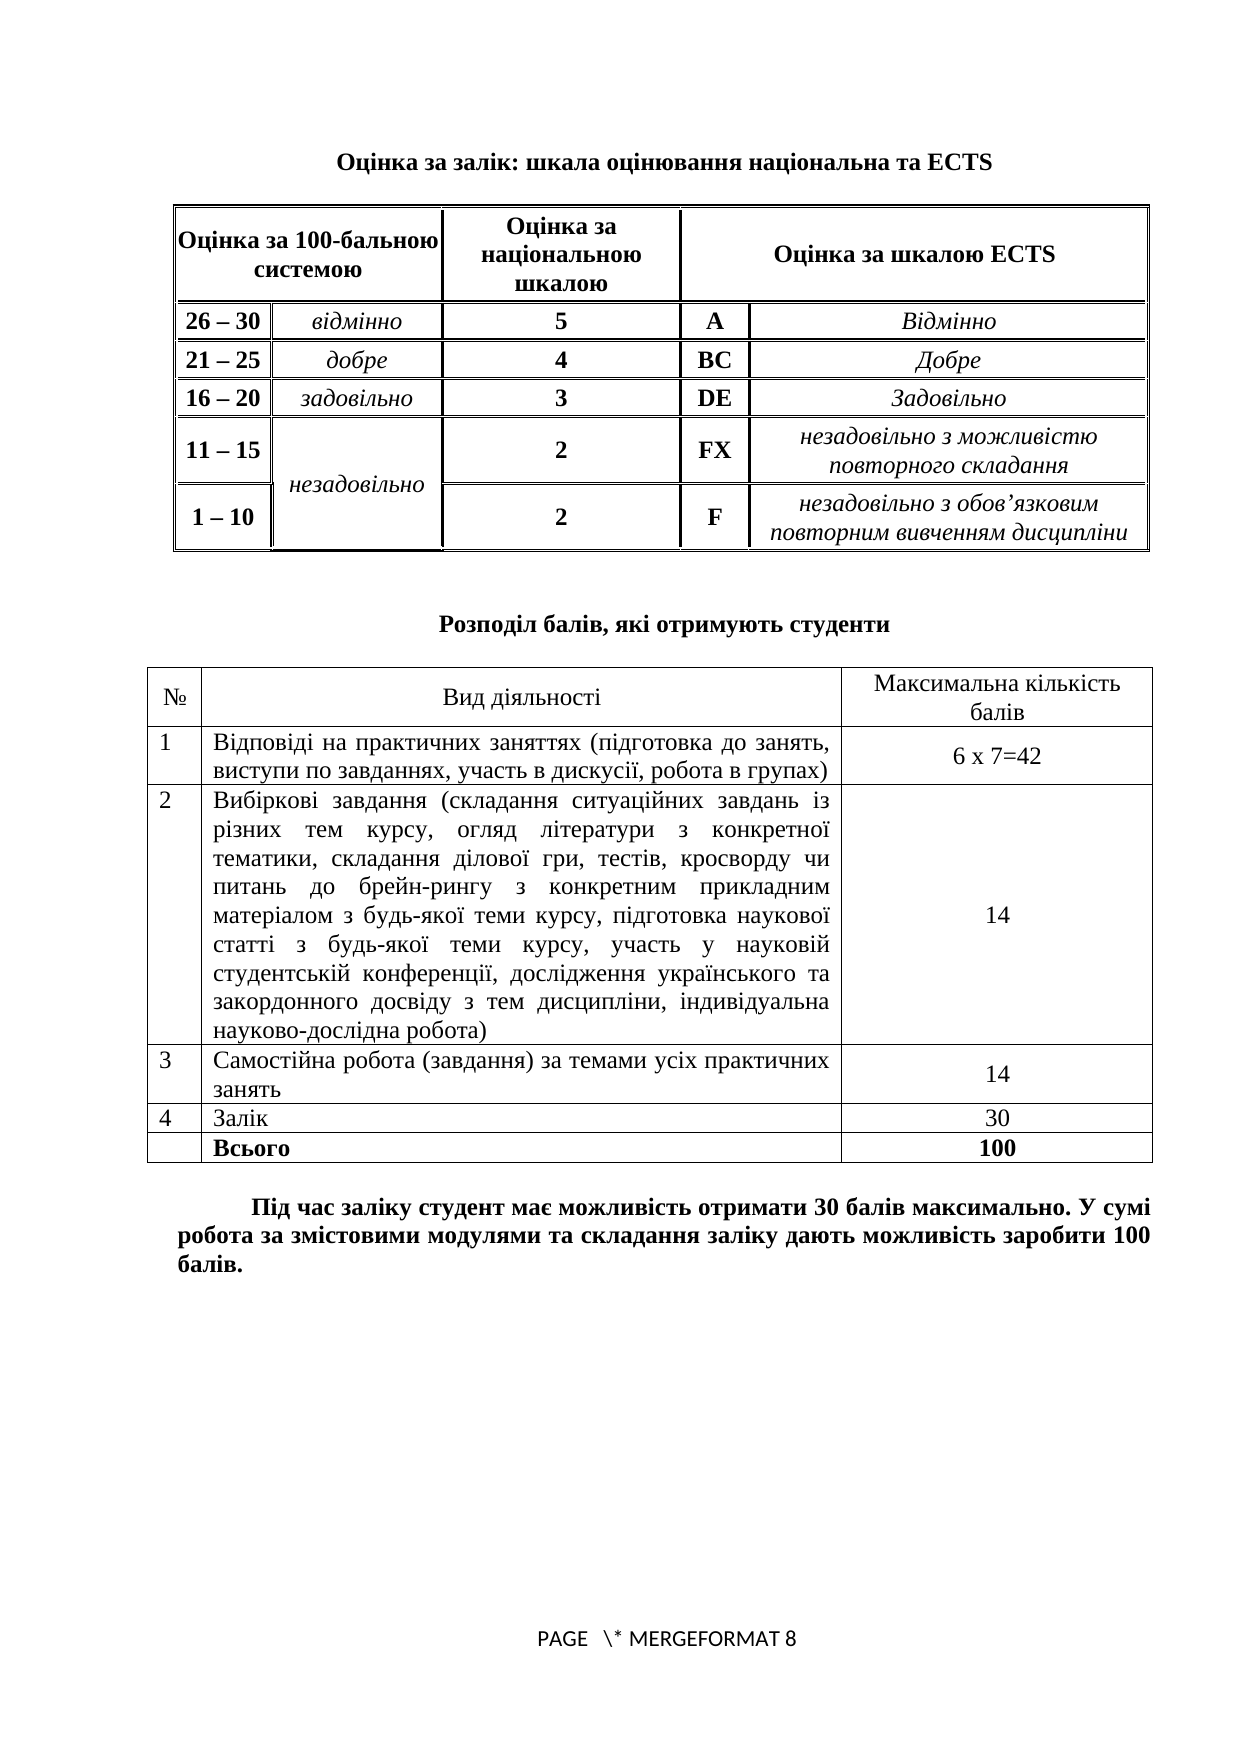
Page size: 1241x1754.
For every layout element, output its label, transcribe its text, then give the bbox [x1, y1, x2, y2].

table_cell F [680, 485, 749, 549]
table_cell 30 [842, 1104, 1152, 1132]
table_header Оцінка за національною шкалою [442, 208, 680, 300]
text Під час заліку студент має можливість отримати 30 балів максимально. У сумі робота за змістовими модулями та складання заліку дають можливість заробити 100 балів. [177, 1192, 1152, 1278]
table_cell 1 – 10 [174, 482, 272, 549]
table_cell 3 [148, 1045, 201, 1102]
table_cell 11 – 15 [174, 415, 272, 482]
table_header Оцінка за шкалою ECTS [680, 208, 1147, 300]
table_cell Вибіркові завдання (складання ситуаційних завдань із різних тем курсу, огляд літератури з конкретної тематики, складання ділової гри, тестів, кросворду чи питань до брейн-рингу з конкретним прикладним матеріалом з будь-якої теми курсу, підготовка наукової статті з будь-якої теми курсу, участь у науковій студентській конференції, дослідження українського та закордонного досвіду з тем дисципліни, індивідуальна науково-дослідна робота) [202, 785, 841, 1044]
table_cell 100 [842, 1133, 1152, 1162]
table_cell незадовільно з обов’язковим повторним вивченням дисципліни [749, 482, 1148, 549]
table_cell Задовільно [749, 377, 1148, 415]
table_cell FX [682, 418, 748, 482]
text Розподіл балів, які отримують студенти [177, 609, 1152, 638]
table_header Максимальна кількість балів [842, 668, 1152, 726]
table_header Вид діяльності [202, 668, 841, 726]
table_cell Відмінно [751, 300, 1147, 338]
table_cell 14 [842, 785, 1152, 1044]
table_cell 26 – 30 [176, 300, 270, 338]
table_cell добре [273, 342, 441, 377]
table_cell 6 х 7=42 [842, 727, 1152, 784]
table_cell 21 – 25 [176, 338, 270, 377]
table_cell Добре [751, 338, 1147, 377]
table_cell відмінно [273, 304, 441, 338]
table_cell задовільно [273, 380, 441, 415]
table_header № [148, 668, 201, 726]
table_cell 2 [444, 418, 679, 482]
table_cell Відповіді на практичних заняттях (підготовка до занять, виступи по завданнях, участь в дискусії, робота в групах) [202, 727, 841, 784]
text Оцінка за залік: шкала оцінювання національна та ECTS [177, 147, 1152, 176]
table_cell 14 [842, 1045, 1152, 1102]
table_header Оцінка за 100-бальною системою [176, 206, 442, 300]
table_cell Залік [202, 1104, 841, 1132]
table_cell 3 [444, 380, 679, 415]
table_cell A [682, 304, 748, 338]
table_cell 4 [444, 342, 679, 377]
table_cell незадовільно з можливістю повторного складання [749, 415, 1148, 482]
table_cell 2 [148, 785, 201, 1044]
table_cell 5 [444, 304, 679, 338]
table_cell 4 [148, 1104, 201, 1132]
table_cell незадовільно [272, 418, 442, 549]
table_cell 1 [148, 727, 201, 784]
table_cell Всього [202, 1133, 841, 1162]
table_cell Самостійна робота (завдання) за темами усіх практичних занять [202, 1045, 841, 1102]
table_cell 16 – 20 [174, 377, 272, 415]
table_cell [148, 1133, 201, 1162]
table_cell 2 [442, 485, 680, 549]
table_cell DЕ [682, 380, 748, 415]
table_cell BС [682, 342, 748, 377]
